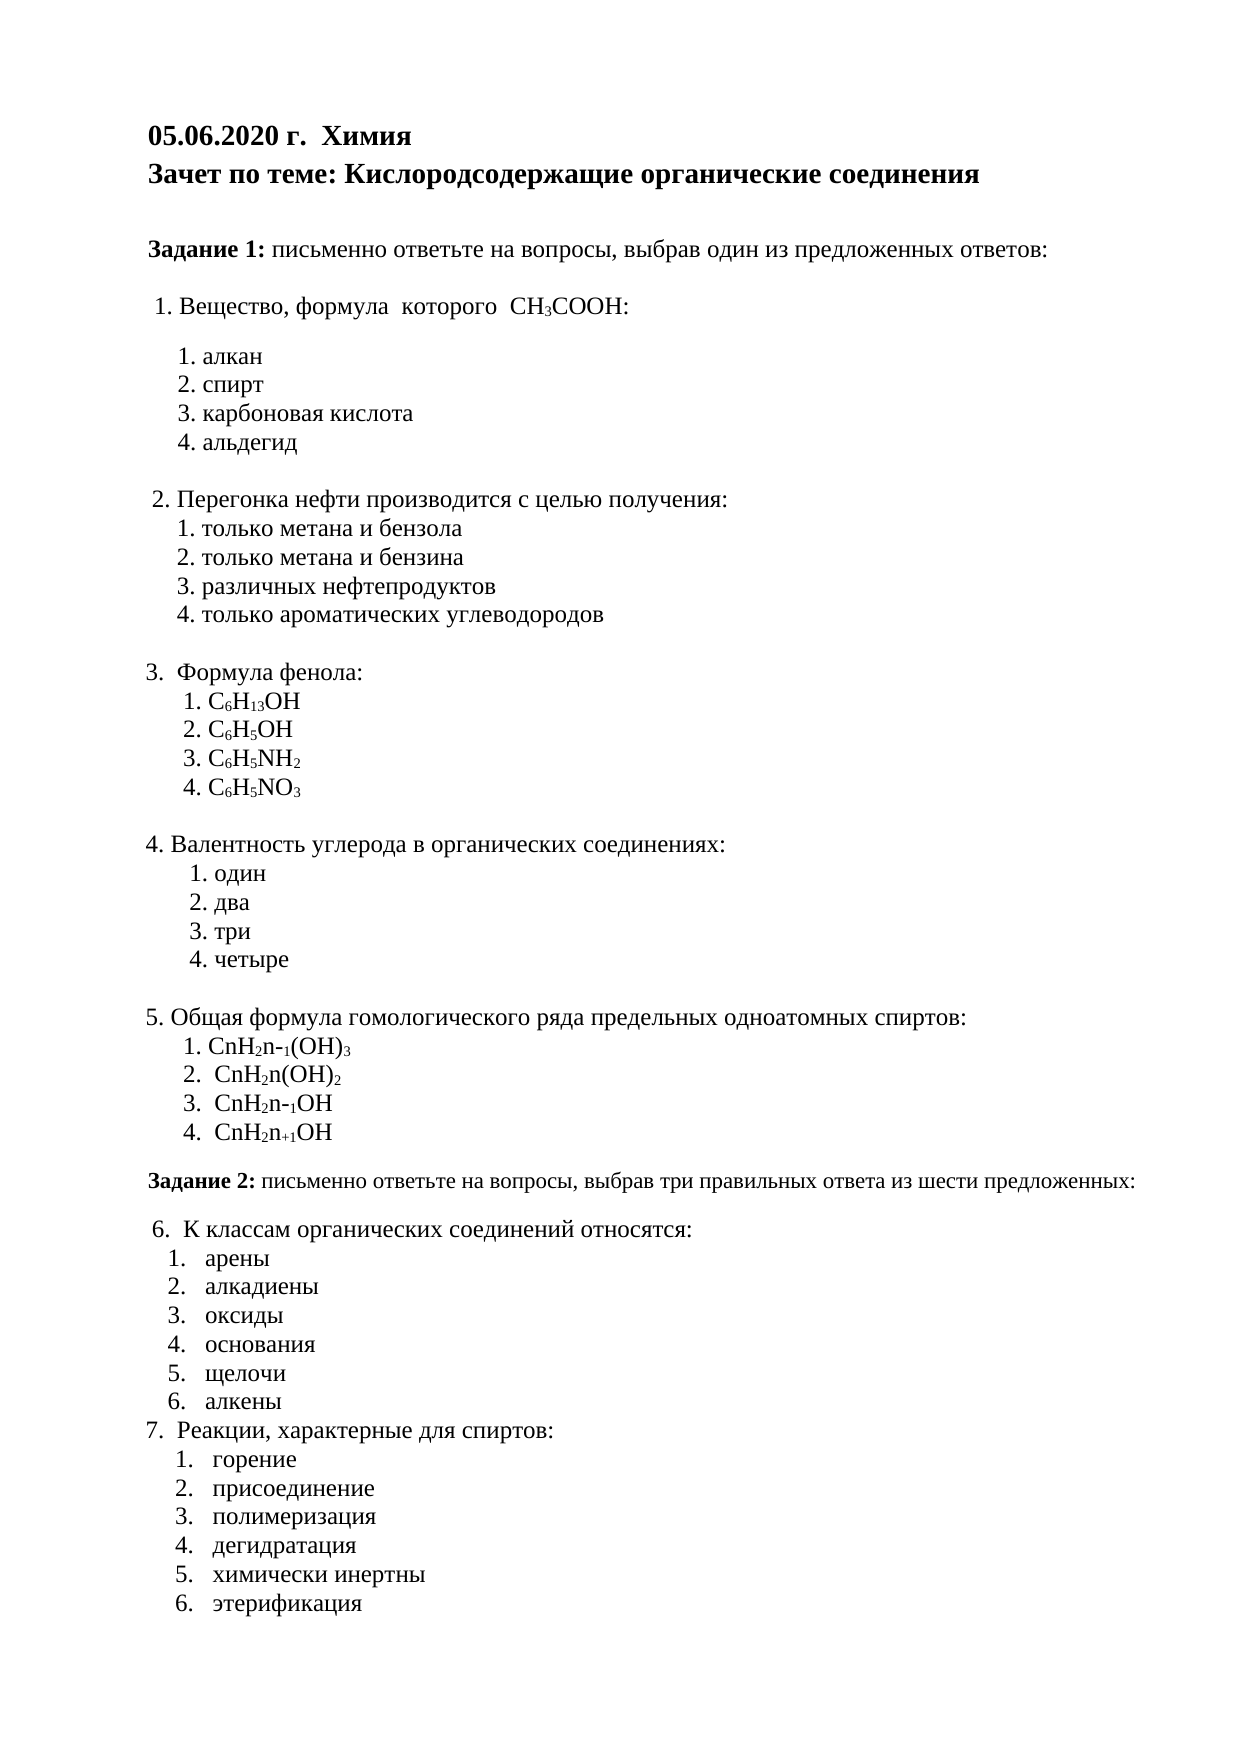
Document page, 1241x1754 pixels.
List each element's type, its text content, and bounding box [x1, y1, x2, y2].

list 3. Формула фенола: [133, 657, 1152, 686]
list алкадиены [167, 1271, 1152, 1300]
list этерификация [175, 1588, 1152, 1616]
list 2. два [133, 887, 1152, 916]
list дегидратация [175, 1530, 1152, 1559]
list основания [167, 1329, 1152, 1358]
list 6. К классам органических соединений относятся: [133, 1214, 1152, 1243]
list 2. Перегонка нефти производится с целью получения: [133, 484, 1152, 513]
list 3. CnH2n-1OH [133, 1088, 1152, 1117]
list 3. три [133, 916, 1152, 944]
list 3. различных нефтепродуктов [133, 571, 1152, 599]
list 1. один [133, 858, 1152, 887]
list 1. CnH2n-1(OH)3 [133, 1031, 1152, 1059]
list щелочи [167, 1358, 1152, 1386]
list 2. C6H5OH [133, 714, 1152, 743]
text Зачет по теме: Кислородсодержащие органические соединения [148, 157, 1152, 190]
list арены [167, 1243, 1152, 1271]
list 4. альдегид [177, 427, 1152, 456]
list 4. C6H5NO3 [133, 772, 1152, 801]
text 05.06.2020 г. Химия [148, 118, 1152, 152]
text Задание 1: письменно ответьте на вопросы, выбрав один из предложенных ответов: [148, 234, 1152, 262]
list 1. алкан [177, 341, 1152, 369]
list химически инертны [175, 1559, 1152, 1588]
list 4. четыре [133, 944, 1152, 973]
list 2. только метана и бензина [133, 542, 1152, 571]
list присоединение [175, 1473, 1152, 1501]
list 1. C6H13OH [133, 686, 1152, 714]
list 4. только ароматических углеводородов [133, 599, 1152, 628]
list алкены [167, 1386, 1152, 1415]
text Задание 2: письменно ответьте на вопросы, выбрав три правильных ответа из шести предложенных: [148, 1167, 1152, 1193]
list 7. Реакции, характерные для спиртов: [133, 1415, 1152, 1444]
list оксиды [167, 1300, 1152, 1329]
list 2. спирт [177, 369, 1152, 398]
list 5. Общая формула гомологического ряда предельных одноатомных спиртов: [133, 1002, 1152, 1031]
list 3. C6H5NH2 [133, 743, 1152, 772]
list 1. только метана и бензола [133, 513, 1152, 542]
text 1. Вещество, формула которого СH3COOH: [148, 291, 1152, 320]
list горение [175, 1444, 1152, 1473]
list 2. CnH2n(OH)2 [133, 1059, 1152, 1088]
list полимеризация [175, 1501, 1152, 1530]
list 3. карбоновая кислота [177, 398, 1152, 427]
list 4. CnH2n+1OH [133, 1117, 1152, 1146]
list 4. Валентность углерода в органических соединениях: [133, 829, 1152, 858]
